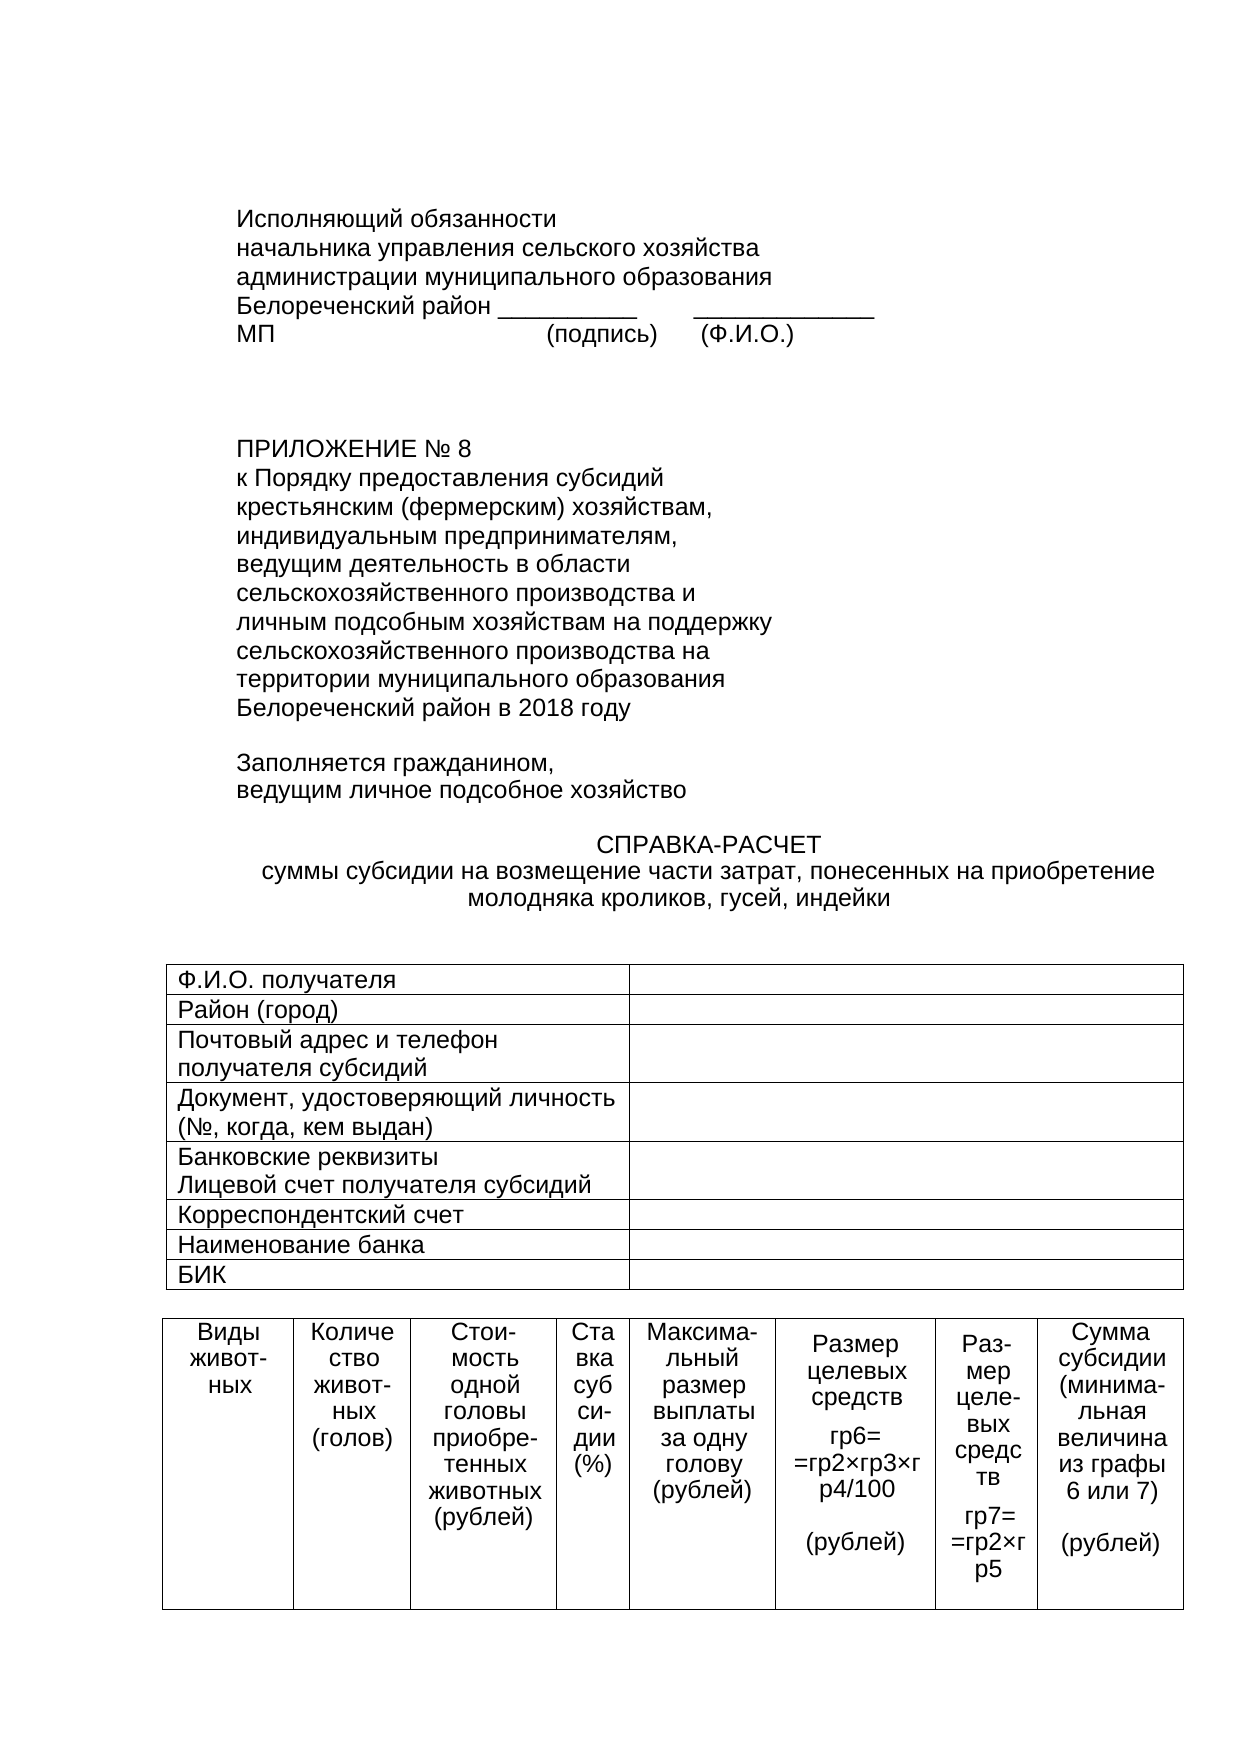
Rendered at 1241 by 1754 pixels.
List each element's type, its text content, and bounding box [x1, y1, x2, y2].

text Исполняющий обязанности [177, 204, 1181, 233]
table_cell [630, 1230, 1183, 1259]
text суммы субсидии на возмещение части затрат, понесенных на приобретение молодняка кроликов, гусей, индейки [177, 858, 1181, 911]
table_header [411, 1319, 556, 1609]
text МП (подпись) (Ф.И.О.) [177, 319, 1181, 348]
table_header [1038, 1319, 1183, 1609]
table_cell [630, 1142, 1183, 1199]
text сельскохозяйственного производства и [177, 578, 1181, 607]
text Белореченский район __________ _____________ [177, 291, 1181, 319]
table_cell [630, 1083, 1183, 1141]
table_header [630, 1319, 775, 1609]
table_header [936, 1319, 1037, 1609]
text начальника управления сельского хозяйства [177, 233, 1181, 262]
table_cell Почтовый адрес и телефон получателя субсидий [167, 1025, 629, 1082]
text ведущим личное подсобное хозяйство [177, 777, 1181, 803]
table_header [776, 1319, 935, 1609]
text СПРАВКА-РАСЧЕТ [177, 832, 1181, 858]
text сельскохозяйственного производства на [177, 636, 1181, 664]
text территории муниципального образования [177, 664, 1181, 693]
table_cell Корреспондентский счет [167, 1200, 629, 1229]
table_cell [630, 1260, 1183, 1288]
table_cell БИК [167, 1260, 629, 1288]
text ведущим деятельность в области [177, 549, 1181, 578]
table_cell [630, 1200, 1183, 1229]
table_header [630, 965, 1183, 994]
text Белореченский район в 2018 году [177, 693, 1181, 722]
table_cell Документ, удостоверяющий личность (№, когда, кем выдан) [167, 1083, 629, 1141]
table_header Ф.И.О. получателя [167, 965, 629, 994]
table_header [294, 1319, 410, 1609]
table_cell [630, 1025, 1183, 1082]
table_cell Наименование банка [167, 1230, 629, 1259]
text крестьянским (фермерским) хозяйствам, [177, 492, 1181, 521]
table_cell Район (город) [167, 995, 629, 1023]
table_cell [630, 995, 1183, 1023]
text личным подсобным хозяйствам на поддержку [177, 607, 1181, 636]
text индивидуальным предпринимателям, [177, 521, 1181, 549]
text Заполняется гражданином, [177, 751, 1181, 777]
text администрации муниципального образования [177, 262, 1181, 291]
text к Порядку предоставления субсидий [177, 463, 1181, 492]
table_header Виды живот-ных [163, 1319, 293, 1609]
text ПРИЛОЖЕНИЕ № 8 [177, 434, 1181, 463]
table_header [557, 1319, 629, 1609]
table_cell Банковские реквизиты Лицевой счет получателя субсидий [167, 1142, 629, 1199]
